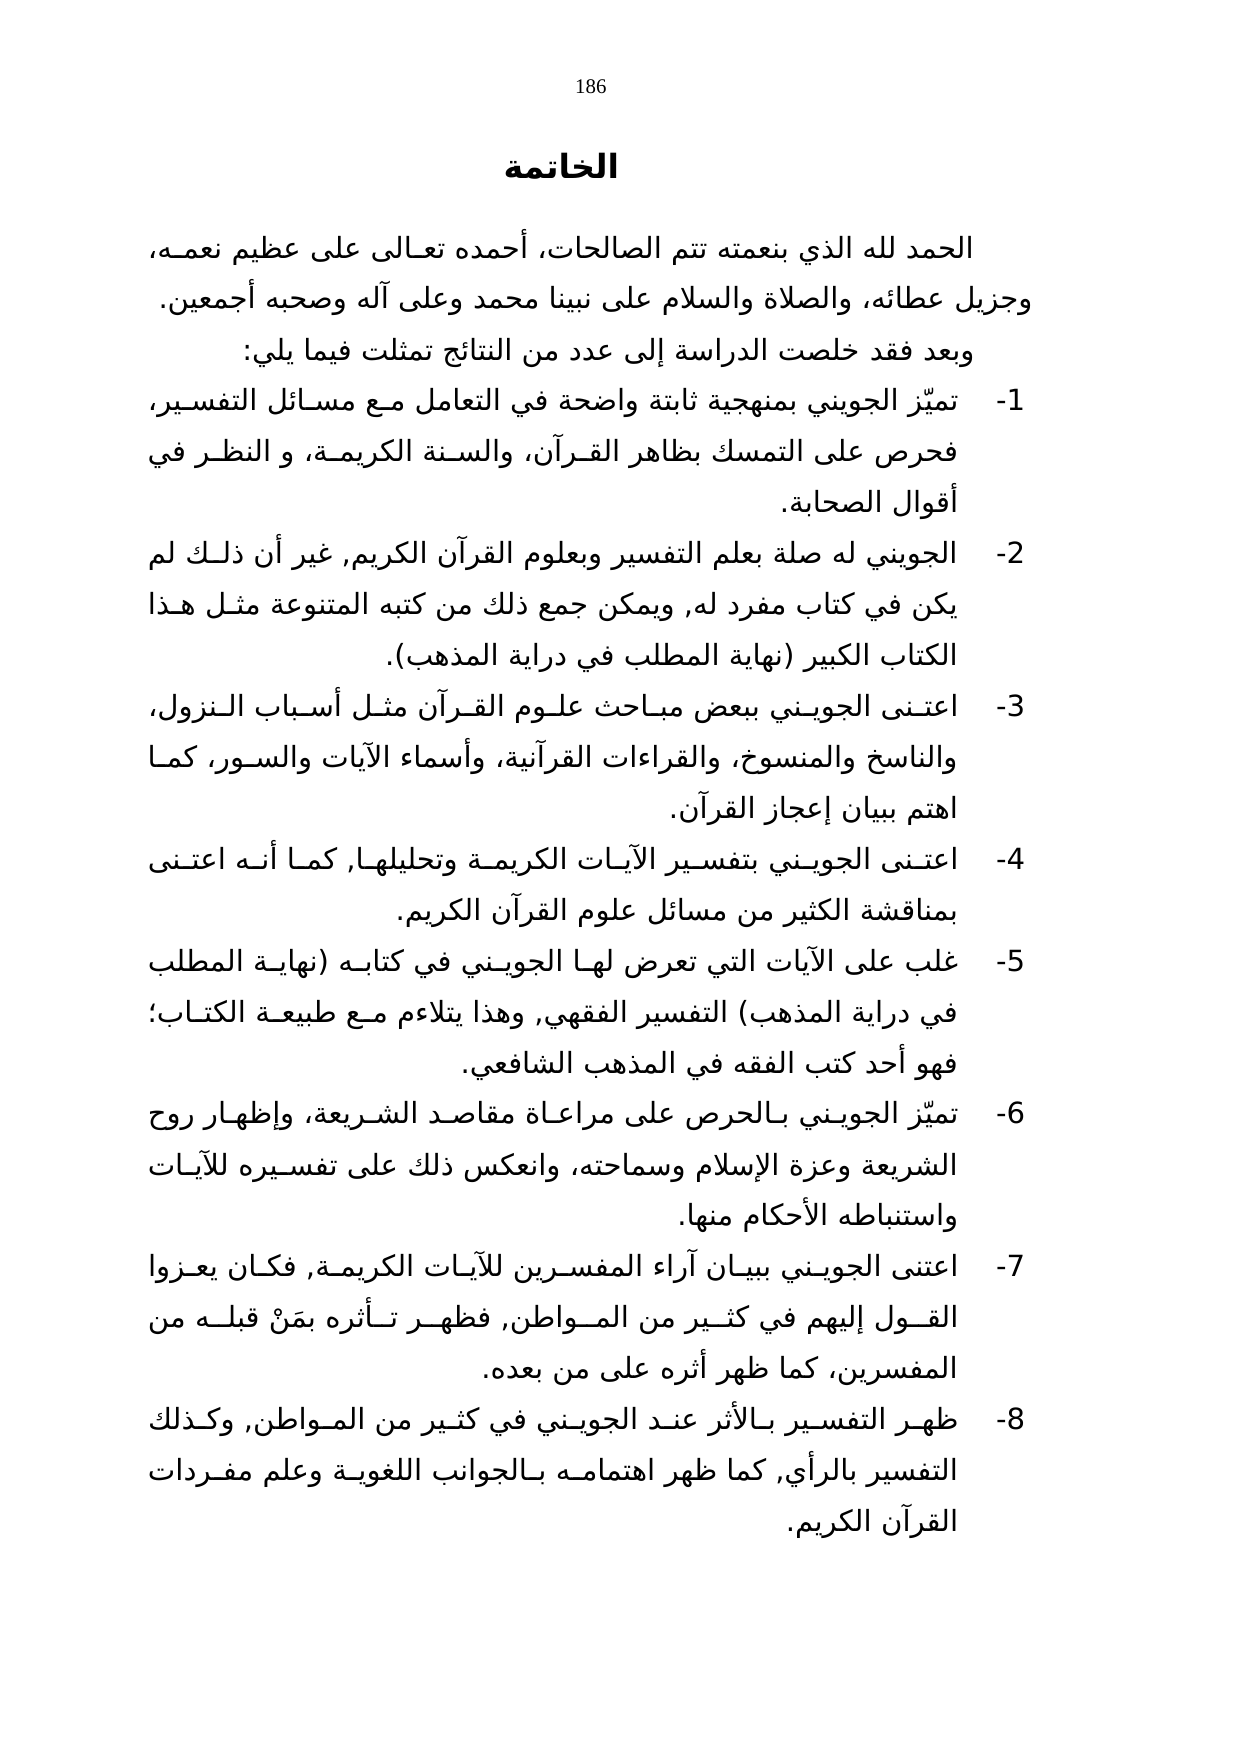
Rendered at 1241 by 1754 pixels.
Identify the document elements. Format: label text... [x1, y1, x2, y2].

list غلب على الآيات التي تعرض لها الجويني في كتابه (نهاية المطلب في دراية المذهب) التفسير الفقهي, وهذا يتلاءم مع طبيعة الكتاب؛ فهو أحد كتب الفقه في المذهب الشافعي. [148, 944, 996, 1080]
list اعتنى الجويني ببيان آراء المفسرين للآيات الكريمة, فكان يعزوا القول إليهم في كثير من المواطن, فظهر تأثره بمَنْ قبله من المفسرين، كما ظهر أثره على من بعده. [148, 1250, 996, 1386]
subtitle الخاتمة [148, 148, 1033, 187]
list اعتنى الجويني بتفسير الآيات الكريمة وتحليلها, كما أنه اعتنى بمناقشة الكثير من مسائل علوم القرآن الكريم. [148, 842, 996, 927]
list الجويني له صلة بعلم التفسير وبعلوم القرآن الكريم, غير أن ذلك لم يكن في كتاب مفرد له, ويمكن جمع ذلك من كتبه المتنوعة مثل هذا الكتاب الكبير (نهاية المطلب في دراية المذهب). [148, 537, 996, 672]
text الحمد لله الذي بنعمته تتم الصالحات، أحمده تعالى على عظيم نعمه، وجزيل عطائه، والصلاة والسلام على نبينا محمد وعلى آله وصحبه أجمعين. [148, 231, 1033, 316]
list اعتنى الجويني ببعض مباحث علوم القرآن مثل أسباب النزول، والناسخ والمنسوخ، والقراءات القرآنية، وأسماء الآيات والسور، كما اهتم ببيان إعجاز القرآن. [148, 689, 996, 825]
list تميّز الجويني بمنهجية ثابتة واضحة في التعامل مع مسائل التفسير، فحرص على التمسك بظاهر القرآن، والسنة الكريمة، و النظر في أقوال الصحابة. [148, 384, 996, 519]
list ظهر التفسير بالأثر عند الجويني في كثير من المواطن, وكذلك التفسير بالرأي, كما ظهر اهتمامه بالجوانب اللغوية وعلم مفردات القرآن الكريم. [148, 1402, 996, 1538]
text وبعد فقد خلصت الدراسة إلى عدد من النتائج تمثلت فيما يلي: [148, 333, 1033, 367]
list تميّز الجويني بالحرص على مراعاة مقاصد الشريعة، وإظهار روح الشريعة وعزة الإسلام وسماحته، وانعكس ذلك على تفسيره للآيات واستنباطه الأحكام منها. [148, 1097, 996, 1233]
